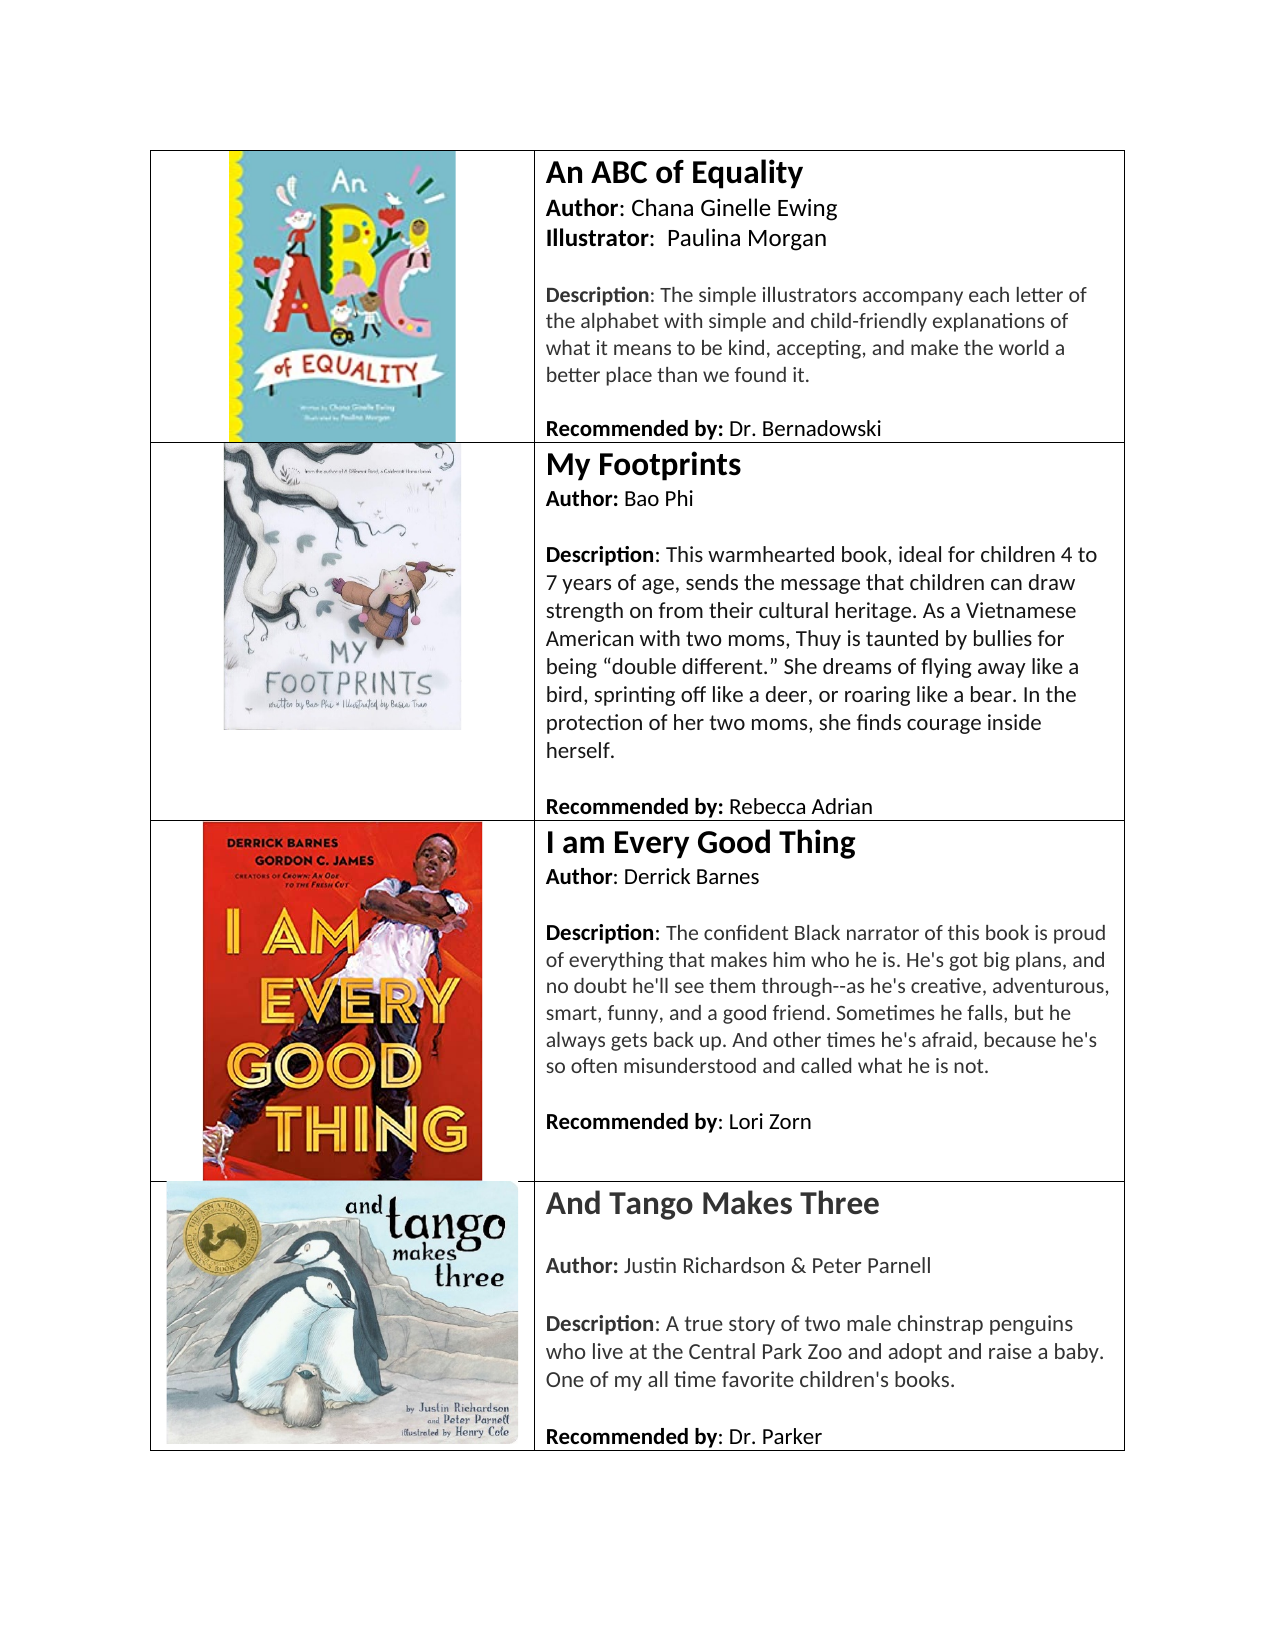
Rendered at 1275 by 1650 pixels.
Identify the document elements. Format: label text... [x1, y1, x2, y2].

table_cell And Tango Makes Three Author: Justin Richardson & Peter Parnell Description: A true story of two male chinstrap penguins who live at the Central Park Zoo and adopt and raise a baby. One of my all time favorite children's books. Recommended by: Dr. Parker [535, 1182, 1124, 1450]
table_cell My Footprints Author: Bao Phi Description: This warmhearted book, ideal for children 4 to 7 years of age, sends the message that children can draw strength on from their cultural heritage. As a Vietnamese American with two moms, Thuy is taunted by bullies for being “double different.” She dreams of flying away like a bird, sprinting off like a deer, or roaring like a bear. In the protection of her two moms, she finds courage inside herself. Recommended by: Rebecca Adrian [535, 443, 1124, 820]
table_cell I am Every Good Thing Author: Derrick Barnes Description: The confident Black narrator of this book is proud of everything that makes him who he is. He's got big plans, and no doubt he'll see them through--as he's creative, adventurous, smart, funny, and a good friend. Sometimes he falls, but he always gets back up. And other times he's afraid, because he's so often misunderstood and called what he is not. Recommended by: Lori Zorn [535, 821, 1124, 1181]
table_cell [151, 1182, 534, 1450]
table_cell [456, 151, 534, 442]
table_cell [151, 151, 229, 442]
table_cell An ABC of Equality Author: Chana Ginelle Ewing Illustrator: Paulina Morgan Description: The simple illustrators accompany each letter of the alphabet with simple and child-friendly explanations of what it means to be kind, accepting, and make the world a better place than we found it. Recommended by: Dr. Bernadowski [535, 151, 1124, 442]
picture [223, 443, 462, 730]
table_cell [151, 443, 534, 820]
picture [229, 151, 456, 442]
table_cell [151, 821, 202, 1181]
table_cell [483, 821, 534, 1181]
picture [166, 821, 519, 1444]
